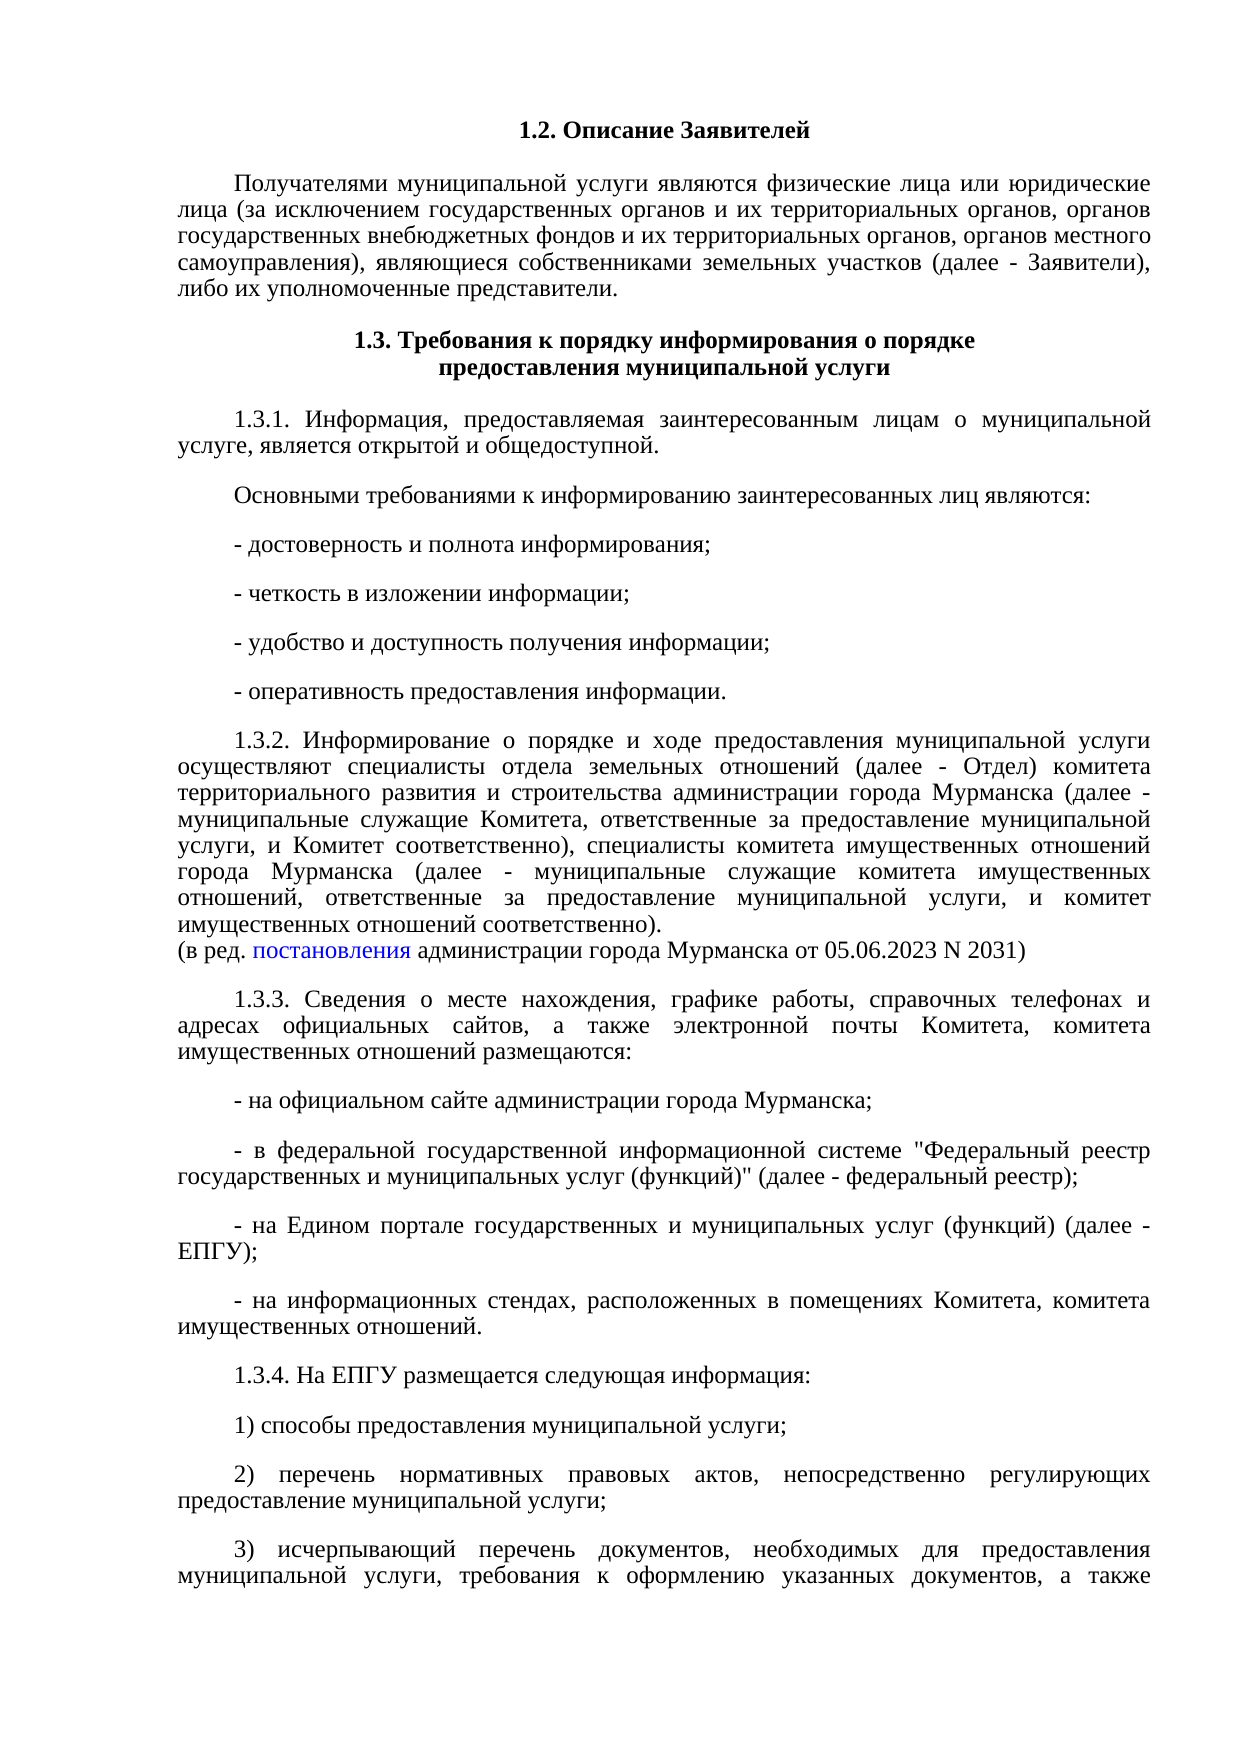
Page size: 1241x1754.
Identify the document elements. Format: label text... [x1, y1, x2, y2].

text 1.3.3. Сведения о месте нахождения, графике работы, справочных телефонах и адресах официальных сайтов, а также электронной почты Комитета, комитета имущественных отношений размещаются: [177, 987, 1152, 1065]
text 1.3.1. Информация, предоставляемая заинтересованным лицам о муниципальной услуге, является открытой и общедоступной. [177, 407, 1152, 459]
text - на официальном сайте администрации города Мурманска; [177, 1088, 1152, 1114]
text - четкость в изложении информации; [177, 580, 1152, 606]
text - достоверность и полнота информирования; [177, 531, 1152, 557]
text Получателями муниципальной услуги являются физические лица или юридические лица (за исключением государственных органов и их территориальных органов, органов государственных внебюджетных фондов и их территориальных органов, органов местного самоуправления), являющиеся собственниками земельных участков (далее - Заявители), либо их уполномоченные представители. [177, 171, 1152, 302]
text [177, 1537, 1152, 1589]
text 1.3.2. Информирование о порядке и ходе предоставления муниципальной услуги осуществляют специалисты отдела земельных отношений (далее - Отдел) комитета территориального развития и строительства администрации города Мурманска (далее - муниципальные служащие Комитета, ответственные за предоставление муниципальной услуги, и Комитет соответственно), специалисты комитета имущественных отношений города Мурманска (далее - муниципальные служащие комитета имущественных отношений, ответственные за предоставление муниципальной услуги, и комитет имущественных отношений соответственно). [177, 727, 1152, 937]
text - в федеральной государственной информационной системе "Федеральный реестр государственных и муниципальных услуг (функций)" (далее - федеральный реестр); [177, 1137, 1152, 1189]
text - оперативность предоставления информации. [177, 678, 1152, 704]
text (в ред. постановления администрации города Мурманска от 05.06.2023 N 2031) [177, 937, 1152, 964]
text предоставления муниципальной услуги [177, 354, 1152, 381]
text - на Едином портале государственных и муниципальных услуг (функций) (далее - ЕПГУ); [177, 1212, 1152, 1265]
text 1.2. Описание Заявителей [177, 118, 1152, 144]
text 2) перечень нормативных правовых актов, непосредственно регулирующих предоставление муниципальной услуги; [177, 1461, 1152, 1514]
text - удобство и доступность получения информации; [177, 629, 1152, 656]
text Основными требованиями к информированию заинтересованных лиц являются: [177, 482, 1152, 508]
text 1.3. Требования к порядку информирования о порядке [177, 328, 1152, 354]
text 1) способы предоставления муниципальной услуги; [177, 1412, 1152, 1438]
text 1.3.4. На ЕПГУ размещается следующая информация: [177, 1363, 1152, 1389]
text - на информационных стендах, расположенных в помещениях Комитета, комитета имущественных отношений. [177, 1288, 1152, 1340]
